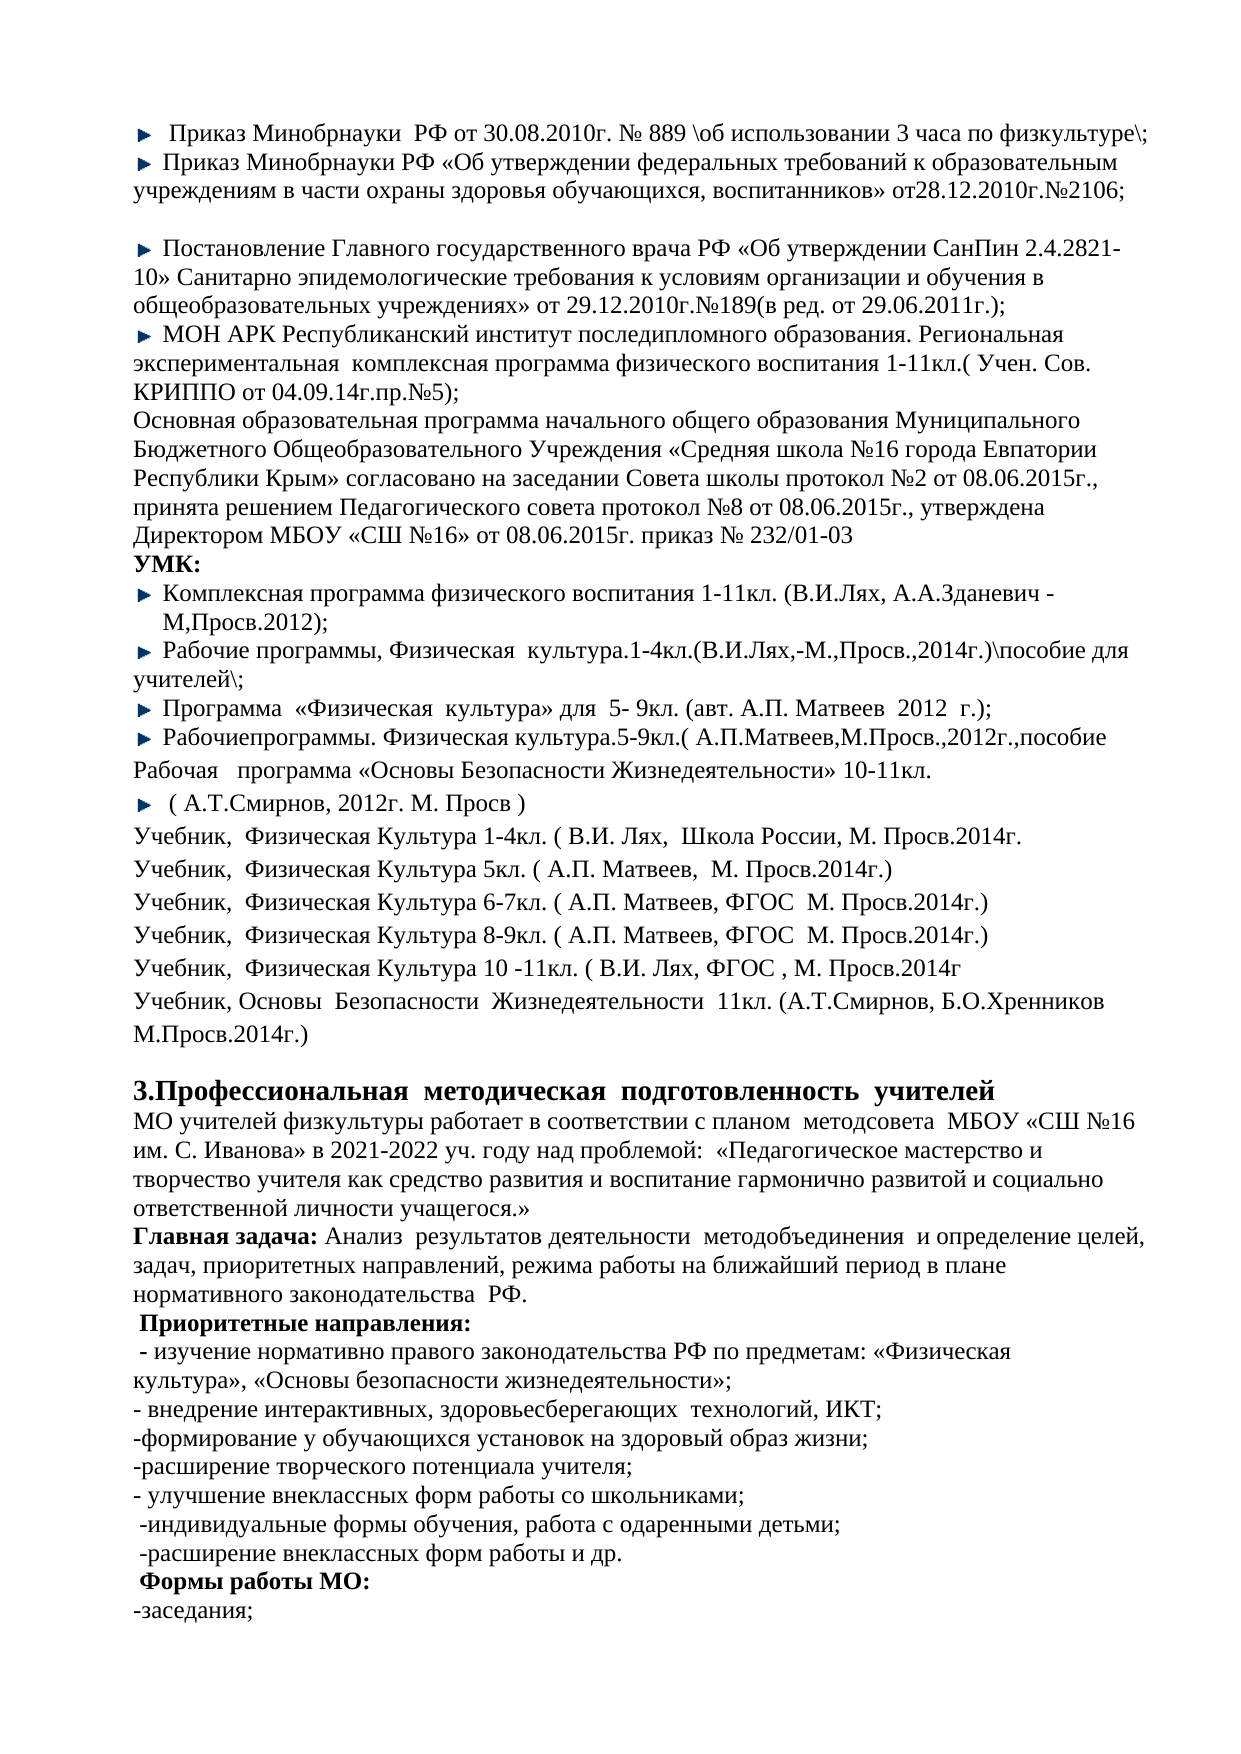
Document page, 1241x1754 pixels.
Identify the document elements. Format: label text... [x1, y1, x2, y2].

picture [133, 642, 151, 659]
list Рабочиепрограммы. Физическая культура.5-9кл.( А.П.Матвеев,М.Просв.,2012г.,пособие Рабочая программа «Основы Безопасности Жизнедеятельности» 10-11кл. [133, 722, 1152, 784]
text -формирование у обучающихся установок на здоровый образ жизни; [133, 1423, 1152, 1451]
list МОН АРК Республиканский институт последипломного образования. Региональная экспериментальная комплексная программа физического воспитания 1-11кл.( Учен. Сов. КРИППО от 04.09.14г.пр.№5); [133, 319, 1152, 406]
list Учебник, Физическая Культура 10 -11кл. ( В.И. Лях, ФГОС , М. Просв.2014г [133, 953, 1152, 982]
picture [133, 326, 151, 343]
list Учебник, Основы Безопасности Жизнедеятельности 11кл. (А.Т.Смирнов, Б.О.Хренников М.Просв.2014г.) [133, 986, 1152, 1048]
text -расширение внеклассных форм работы и др. [133, 1538, 1152, 1566]
text МО учителей физкультуры работает в соответствии с планом методсовета МБОУ «СШ №16 им. С. Иванова» в 2021-2022 уч. году над проблемой: «Педагогическое мастерство и творчество учителя как средство развития и воспитание гармонично развитой и социально ответственной личности учащегося.» [133, 1106, 1152, 1221]
text 3.Профессиональная методическая подготовленность учителей [133, 1073, 1152, 1106]
picture [133, 584, 151, 602]
list Учебник, Физическая Культура 6-7кл. ( А.П. Матвеев, ФГОС М. Просв.2014г.) [133, 887, 1152, 916]
text -заседания; [133, 1595, 1152, 1624]
text -расширение творческого потенциала учителя; [133, 1451, 1152, 1480]
picture [133, 699, 151, 717]
list Программа «Физическая культура» для 5- 9кл. (авт. А.П. Матвеев 2012 г.); [133, 693, 1152, 722]
list Учебник, Физическая Культура 5кл. ( А.П. Матвеев, М. Просв.2014г.) [133, 854, 1152, 883]
list Комплексная программа физического воспитания 1-11кл. (В.И.Лях, А.А.Зданевич - М,Просв.2012); [133, 578, 1152, 636]
picture [133, 728, 151, 746]
list Учебник, Физическая Культура 1-4кл. ( В.И. Лях, Школа России, М. Просв.2014г. [133, 821, 1152, 850]
list Постановление Главного государственного врача РФ «Об утверждении СанПин 2.4.2821-10» Санитарно эпидемологические требования к условиям организации и обучения в общеобразовательных учреждениях» от 29.12.2010г.№189(в ред. от 29.06.2011г.); [133, 233, 1152, 319]
list Учебник, Физическая Культура 8-9кл. ( А.П. Матвеев, ФГОС М. Просв.2014г.) [133, 920, 1152, 949]
text Главная задача: Анализ результатов деятельности методобъединения и определение целей, задач, приоритетных направлений, режима работы на ближайший период в плане нормативного законодательства РФ. [133, 1221, 1152, 1308]
list Основная образовательная программа начального общего образования Муниципального Бюджетного Общеобразовательного Учреждения «Средняя школа №16 города Евпатории Республики Крым» согласовано на заседании Совета школы протокол №2 от 08.06.2015г., принята решением Педагогического совета протокол №8 от 08.06.2015г., утверждена Директором МБОУ «СШ №16» от 08.06.2015г. приказ № 232/01-03 [133, 406, 1152, 549]
text - внедрение интерактивных, здоровьесберегающих технологий, ИКТ; [133, 1394, 1152, 1423]
text - улучшение внеклассных форм работы со школьниками; [133, 1480, 1152, 1509]
text Приоритетные направления: [133, 1308, 1152, 1336]
text Формы работы МО: [133, 1566, 1152, 1595]
list Приказ Минобрнауки РФ от 30.08.2010г. № 889 \об использовании 3 часа по физкультуре\; [133, 118, 1152, 147]
picture [133, 153, 151, 171]
text - изучение нормативно правого законодательства РФ по предметам: «Физическая культура», «Основы безопасности жизнедеятельности»; [133, 1336, 1152, 1394]
list ( А.Т.Смирнов, 2012г. М. Просв ) [133, 788, 1152, 817]
list Приказ Минобрнауки РФ «Об утверждении федеральных требований к образовательным учреждениям в части охраны здоровья обучающихся, воспитанников» от28.12.2010г.№2106; [133, 147, 1152, 204]
picture [133, 124, 151, 142]
text -индивидуальные формы обучения, работа с одаренными детьми; [133, 1509, 1152, 1538]
picture [133, 794, 151, 812]
list Рабочие программы, Физическая культура.1-4кл.(В.И.Лях,-М.,Просв.,2014г.)\пособие для учителей\; [133, 636, 1152, 693]
picture [133, 239, 151, 257]
list УМК: [133, 549, 1152, 578]
